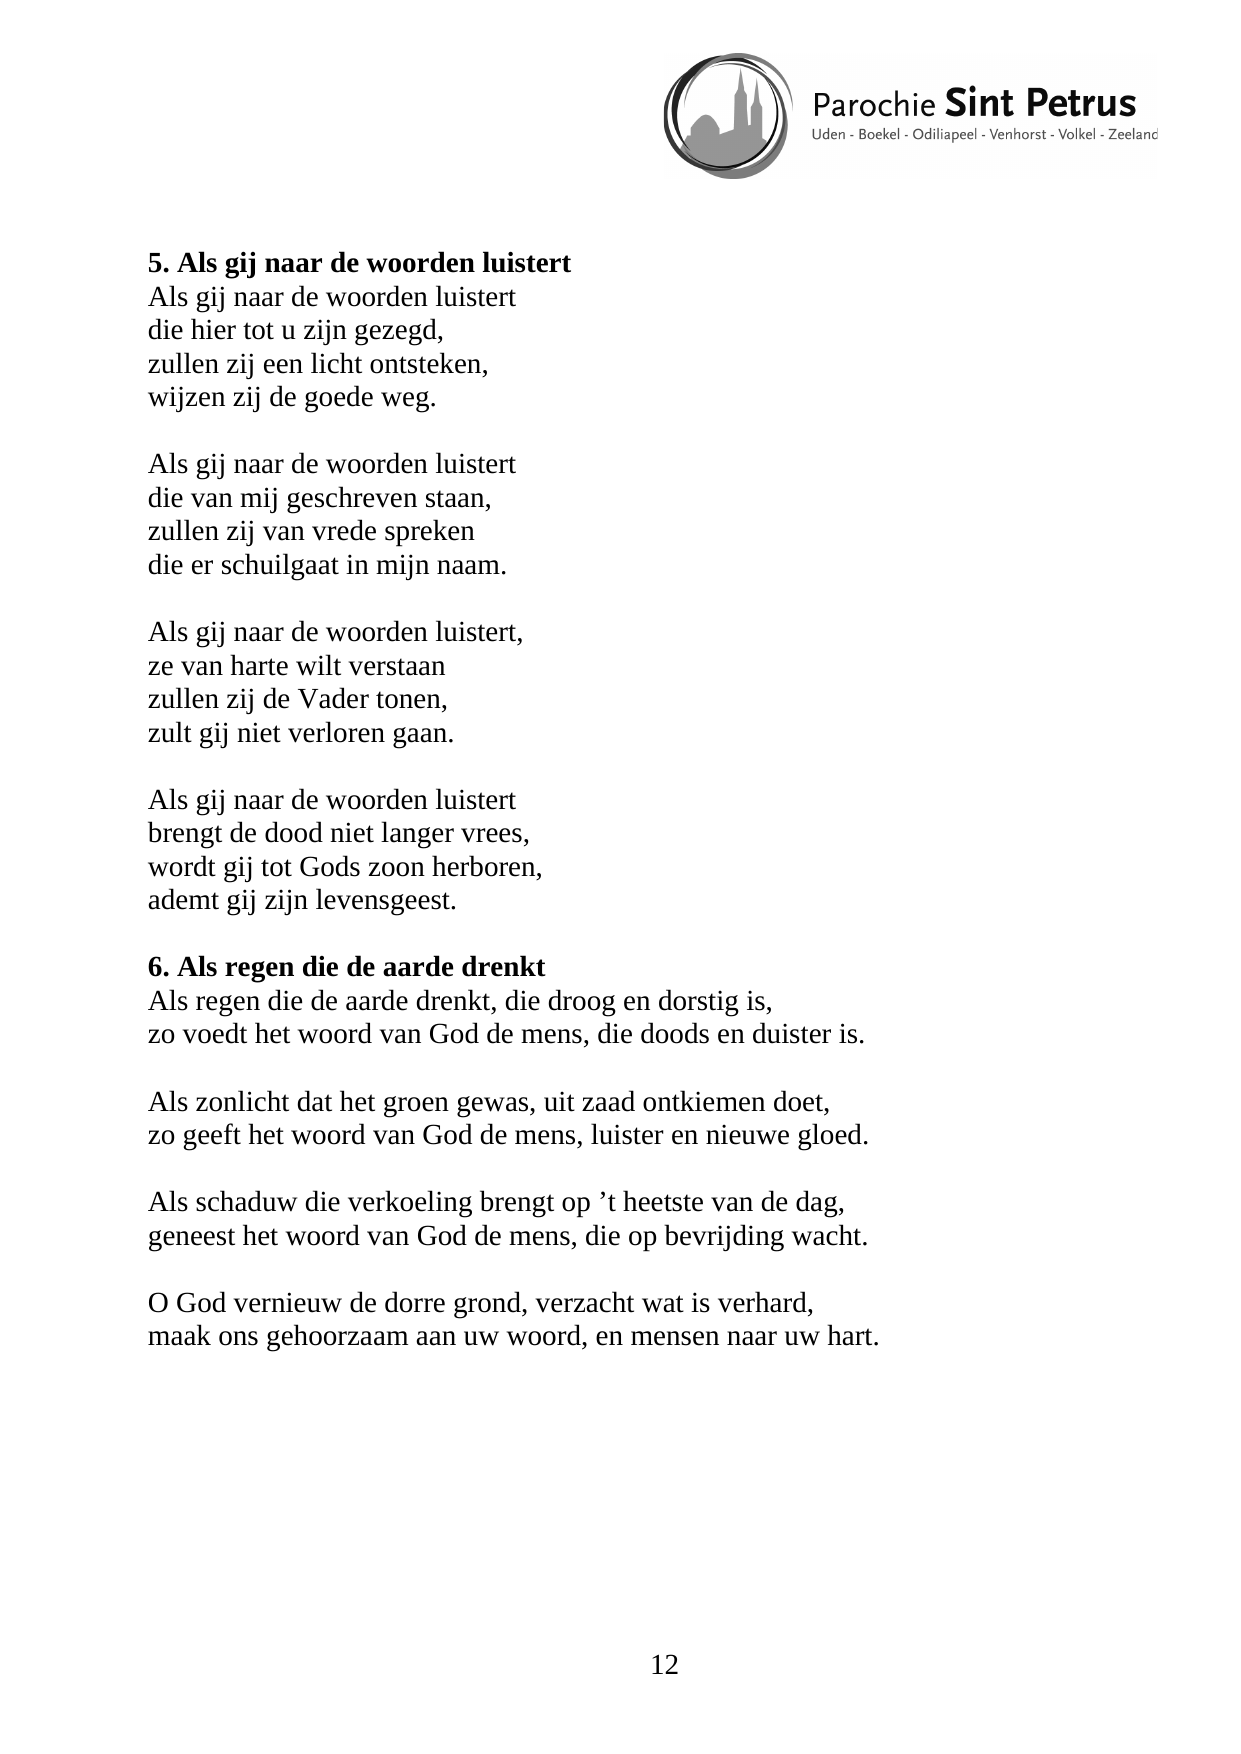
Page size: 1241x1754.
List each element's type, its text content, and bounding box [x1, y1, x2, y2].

text Als gij naar de woorden luistert [148, 446, 1181, 480]
text wordt gij tot Gods zoon herboren, [148, 849, 1181, 882]
text maak ons gehoorzaam aan uw woord, en mensen naar uw hart. [148, 1318, 1181, 1352]
text ademt gij zijn levensgeest. [148, 882, 1181, 916]
text brengt de dood niet langer vrees, [148, 815, 1181, 849]
text 6. Als regen die de aarde drenkt [148, 949, 1181, 983]
text wijzen zij de goede weg. [148, 379, 1181, 413]
text ze van harte wilt verstaan [148, 648, 1181, 681]
picture [663, 53, 1158, 179]
text die hier tot u zijn gezegd, [148, 312, 1181, 346]
text zo voedt het woord van God de mens, die doods en duister is. [148, 1017, 1181, 1050]
text zo geeft het woord van God de mens, luister en nieuwe gloed. [148, 1117, 1181, 1151]
text Als gij naar de woorden luistert, [148, 614, 1181, 648]
text O God vernieuw de dorre grond, verzacht wat is verhard, [148, 1285, 1181, 1318]
text zullen zij een licht ontsteken, [148, 346, 1181, 379]
text die van mij geschreven staan, [148, 480, 1181, 513]
text 5. Als gij naar de woorden luistert [148, 245, 1181, 279]
text Als regen die de aarde drenkt, die droog en dorstig is, [148, 983, 1181, 1017]
text Als gij naar de woorden luistert [148, 782, 1181, 815]
text zullen zij de Vader tonen, [148, 681, 1181, 715]
text die er schuilgaat in mijn naam. [148, 547, 1181, 581]
text Als gij naar de woorden luistert [148, 279, 1181, 312]
text geneest het woord van God de mens, die op bevrijding wacht. [148, 1218, 1181, 1251]
text zullen zij van vrede spreken [148, 513, 1181, 547]
text Als schaduw die verkoeling brengt op ’t heetste van de dag, [148, 1184, 1181, 1218]
text Als zonlicht dat het groen gewas, uit zaad ontkiemen doet, [148, 1084, 1181, 1117]
text zult gij niet verloren gaan. [148, 715, 1181, 748]
